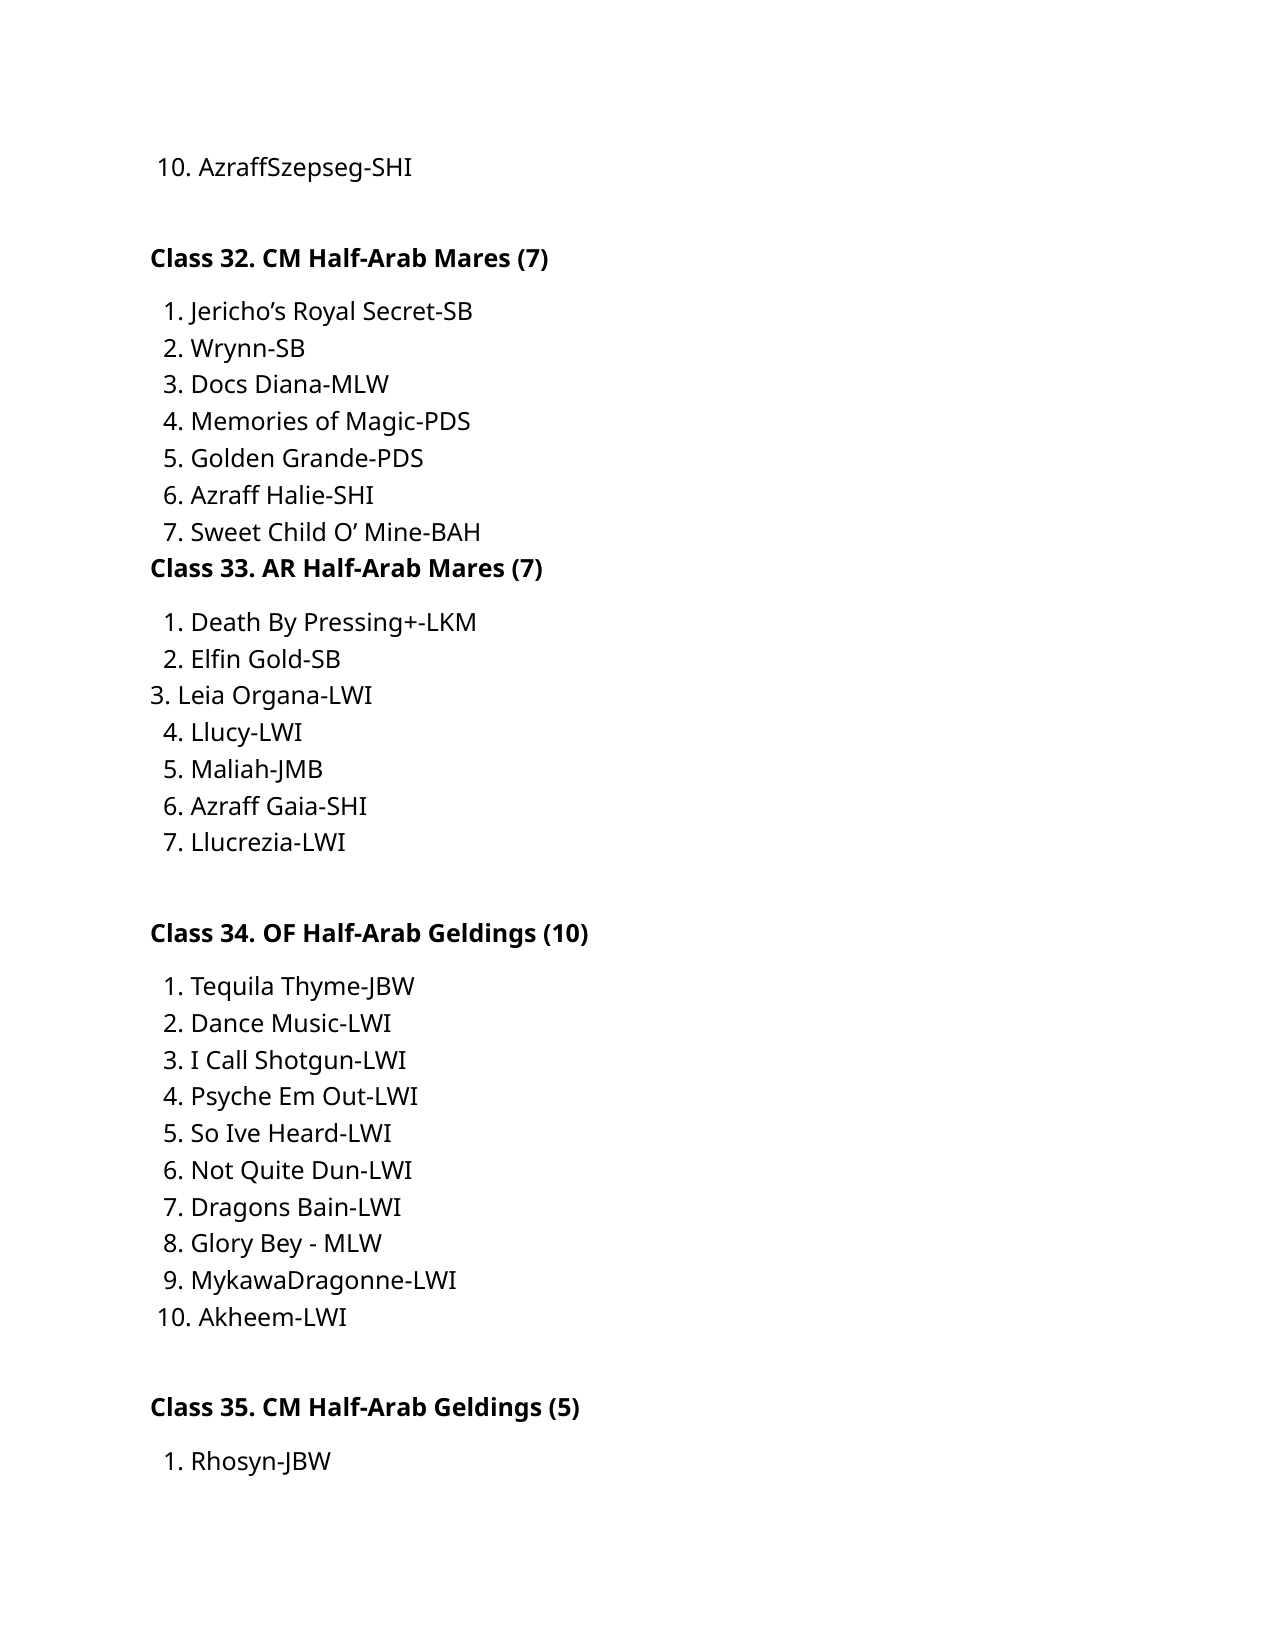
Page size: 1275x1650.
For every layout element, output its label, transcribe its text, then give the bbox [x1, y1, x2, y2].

text Class 32. CM Half-Arab Mares (7) [150, 240, 1125, 274]
text 2. Dance Music-LWI [150, 1006, 1125, 1039]
text 5. So Ive Heard-LWI [150, 1116, 1125, 1150]
text 4. Memories of Magic-PDS [150, 404, 1125, 438]
text 4. Psyche Em Out-LWI [150, 1079, 1125, 1113]
text 3. I Call Shotgun-LWI [150, 1042, 1125, 1076]
text 1. Jericho’s Royal Secret-SB [150, 294, 1125, 328]
text 1. Rhosyn-JBW [150, 1443, 1125, 1477]
text 6. Azraff Halie-SHI [150, 477, 1125, 512]
text 10. AzraffSzepseg-SHI [150, 150, 1125, 184]
text Class 33. AR Half-Arab Mares (7) [150, 551, 1125, 585]
text Class 35. CM Half-Arab Geldings (5) [150, 1390, 1125, 1424]
text 7. Dragons Bain-LWI [150, 1189, 1125, 1223]
text 2. Elfin Gold-SB [150, 641, 1125, 675]
text 5. Golden Grande-PDS [150, 441, 1125, 475]
text 7. Sweet Child O’ Mine-BAH [150, 514, 1125, 548]
text 3. Leia Organa-LWI [150, 678, 1125, 712]
text 3. Docs Diana-MLW [150, 367, 1125, 401]
text 6. Azraff Gaia-SHI [150, 788, 1125, 822]
text 9. MykawaDragonne-LWI [150, 1263, 1125, 1297]
text 6. Not Quite Dun-LWI [150, 1153, 1125, 1187]
text 4. Llucy-LWI [150, 715, 1125, 749]
text 8. Glory Bey - MLW [150, 1226, 1125, 1260]
text 1. Death By Pressing+-LKM [150, 604, 1125, 638]
text 5. Maliah-JMB [150, 752, 1125, 786]
text 10. Akheem-LWI [150, 1300, 1125, 1334]
text 7. Llucrezia-LWI [150, 825, 1125, 859]
text Class 34. OF Half-Arab Geldings (10) [150, 915, 1125, 949]
text 2. Wrynn-SB [150, 330, 1125, 364]
text 1. Tequila Thyme-JBW [150, 969, 1125, 1003]
